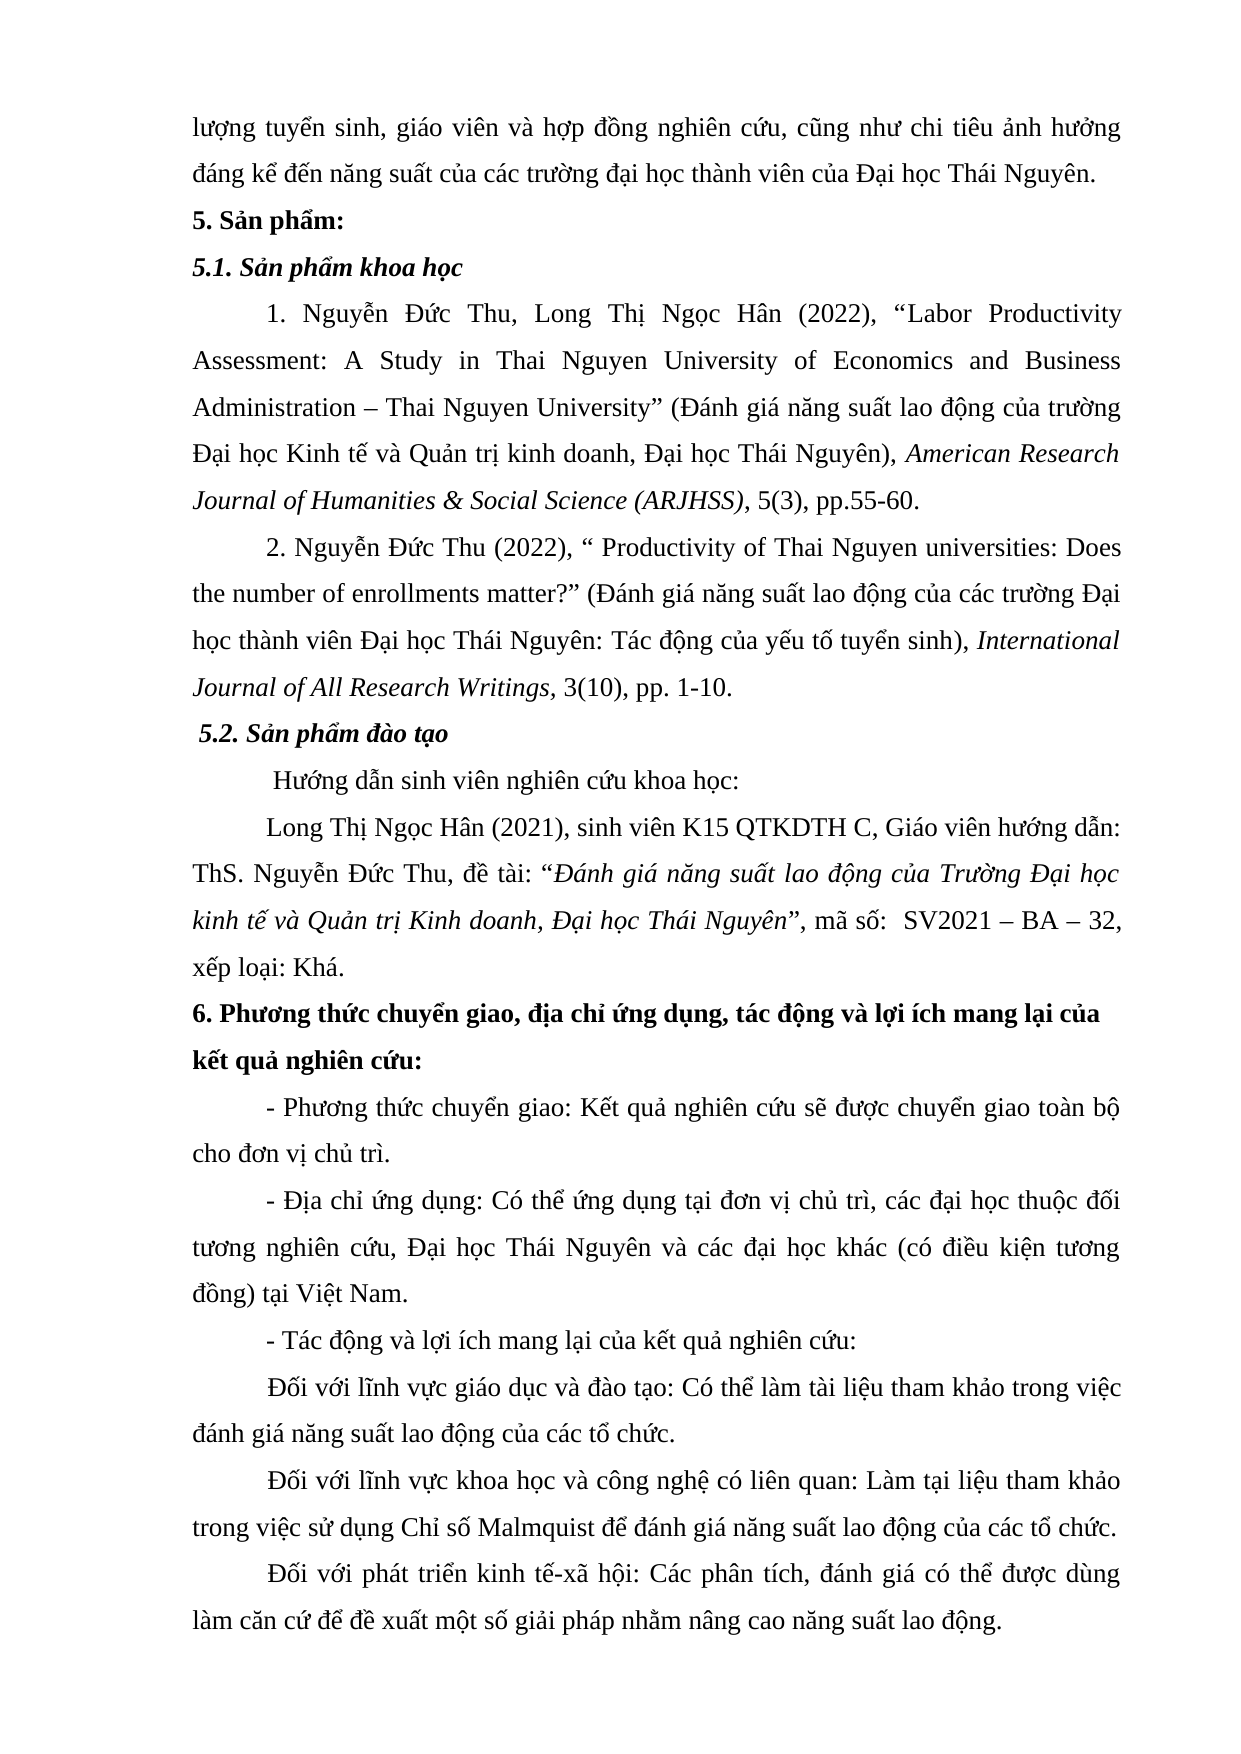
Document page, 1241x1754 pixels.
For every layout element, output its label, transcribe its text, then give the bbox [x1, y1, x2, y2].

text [192, 111, 1122, 188]
text 5.1. Sản phẩm khoa học [192, 251, 1122, 282]
text 5. Sản phẩm: [192, 204, 1122, 235]
text 2. Nguyễn Đức Thu (2022), “ Productivity of Thai Nguyen universities: Does the number of enrollments matter?” (Đánh giá năng suất lao động của các trường Đại học thành viên Đại học Thái Nguyên: Tác động của yếu tố tuyển sinh), International Journal of All Research Writings, 3(10), pp. 1-10. [192, 531, 1122, 702]
text Long Thị Ngọc Hân (2021), sinh viên K15 QTKDTH C, Giáo viên hướng dẫn: ThS. Nguyễn Đức Thu, đề tài: “Đánh giá năng suất lao động của Trường Đại học kinh tế và Quản trị Kinh doanh, Đại học Thái Nguyên”, mã số: SV2021 – BA – 32, xếp loại: Khá. [192, 811, 1122, 982]
text Đối với lĩnh vực khoa học và công nghệ có liên quan: Làm tại liệu tham khảo trong việc sử dụng Chỉ số Malmquist để đánh giá năng suất lao động của các tổ chức. [192, 1464, 1122, 1542]
text - Tác động và lợi ích mang lại của kết quả nghiên cứu: [192, 1324, 1122, 1355]
text Đối với phát triển kinh tế-xã hội: Các phân tích, đánh giá có thể được dùng làm căn cứ để đề xuất một số giải pháp nhằm nâng cao năng suất lao động. [192, 1557, 1122, 1635]
text 6. Phương thức chuyển giao, địa chỉ ứng dụng, tác động và lợi ích mang lại của kết quả nghiên cứu: [192, 997, 1122, 1075]
text 1. Nguyễn Đức Thu, Long Thị Ngọc Hân (2022), “Labor Productivity Assessment: A Study in Thai Nguyen University of Economics and Business Administration – Thai Nguyen University” (Đánh giá năng suất lao động của trường Đại học Kinh tế và Quản trị kinh doanh, Đại học Thái Nguyên), American Research Journal of Humanities & Social Science (ARJHSS), 5(3), pp.55-60. [192, 297, 1122, 515]
text - Phương thức chuyển giao: Kết quả nghiên cứu sẽ được chuyển giao toàn bộ cho đơn vị chủ trì. [192, 1091, 1122, 1168]
text Đối với lĩnh vực giáo dục và đào tạo: Có thể làm tài liệu tham khảo trong việc đánh giá năng suất lao động của các tổ chức. [192, 1371, 1122, 1448]
text 5.2. Sản phẩm đào tạo [192, 717, 1122, 748]
text Hướng dẫn sinh viên nghiên cứu khoa học: [192, 764, 1122, 795]
text - Địa chỉ ứng dụng: Có thể ứng dụng tại đơn vị chủ trì, các đại học thuộc đối tương nghiên cứu, Đại học Thái Nguyên và các đại học khác (có điều kiện tương đồng) tại Việt Nam. [192, 1184, 1122, 1308]
